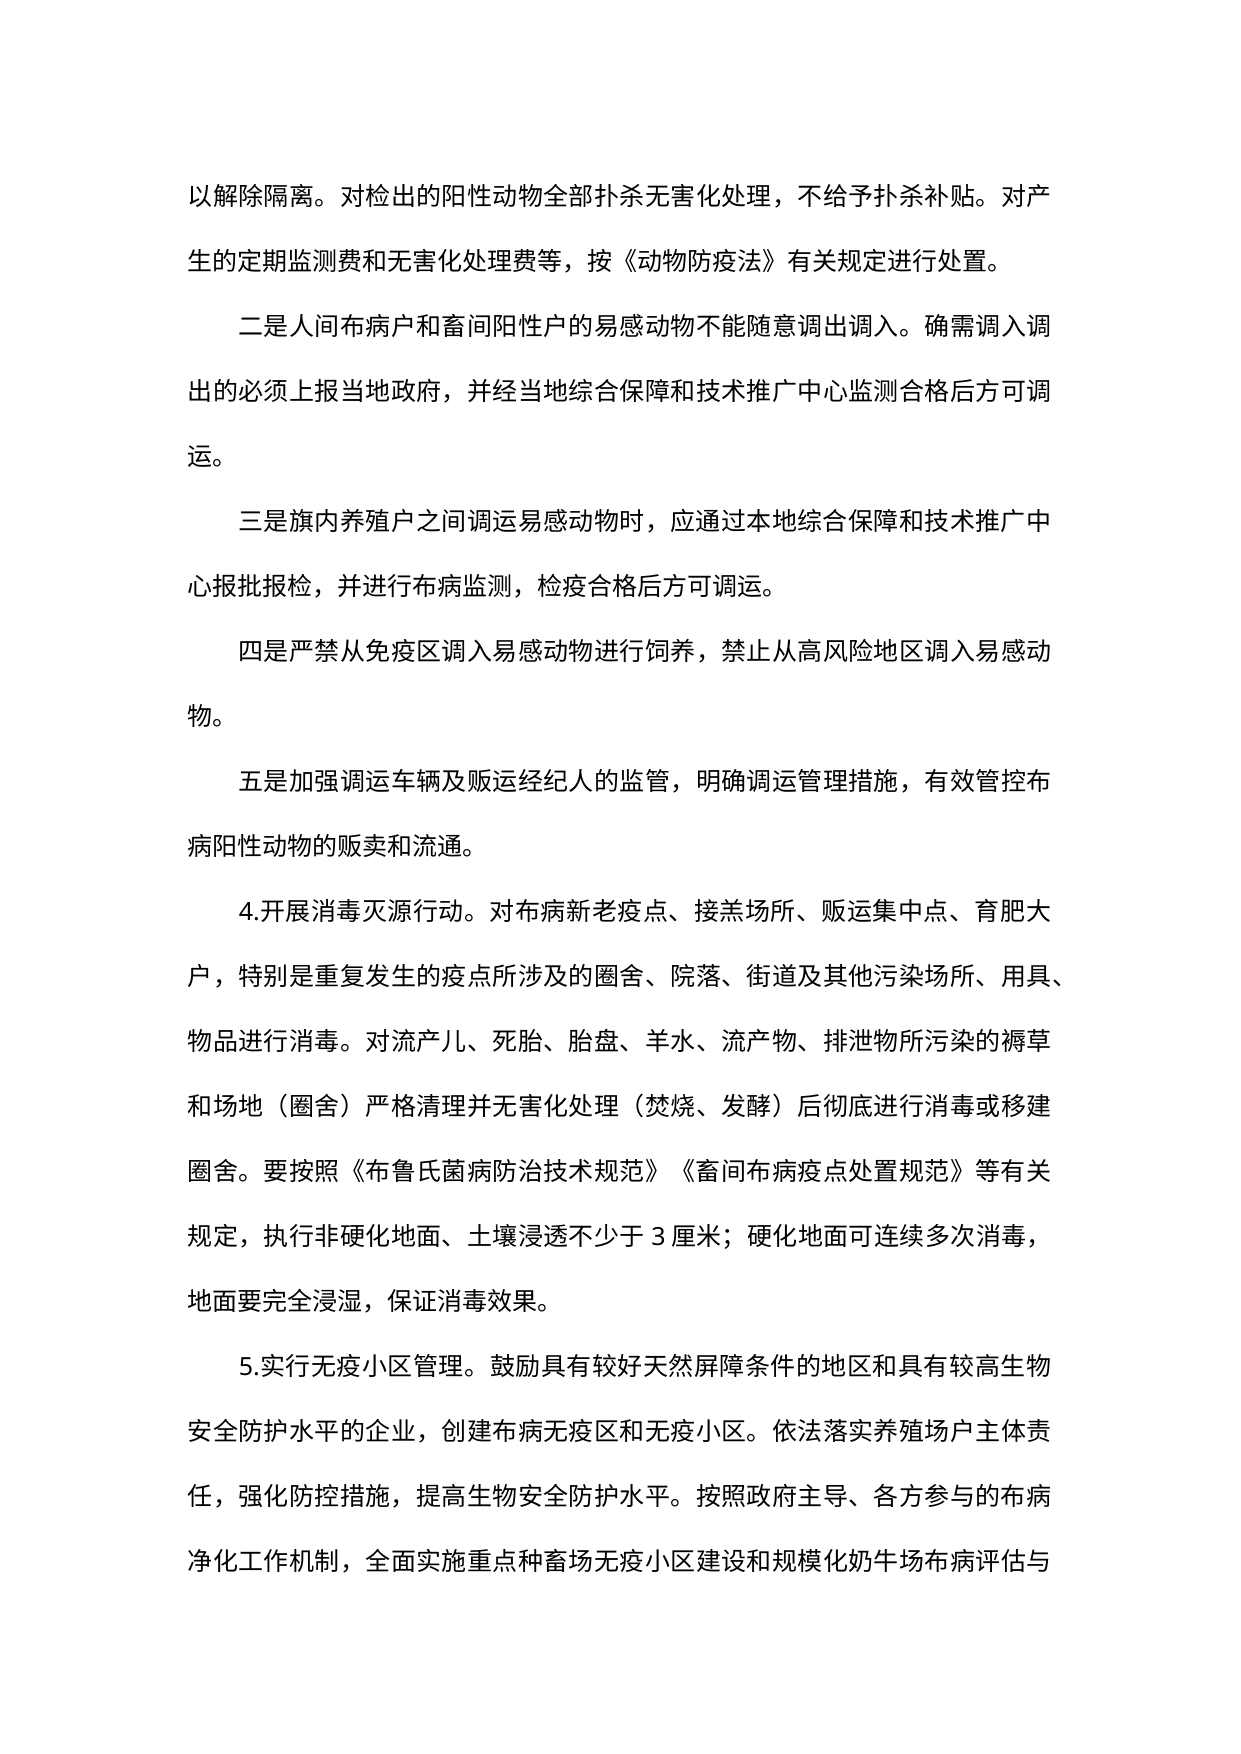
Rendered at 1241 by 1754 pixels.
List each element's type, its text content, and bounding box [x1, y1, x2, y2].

text 4.开展消毒灭源行动。对布病新老疫点、接羔场所、贩运集中点、育肥大户，特别是重复发生的疫点所涉及的圈舍、院落、街道及其他污染场所、用具、物品进行消毒。对流产儿、死胎、胎盘、羊水、流产物、排泄物所污染的褥草和场地（圈舍）严格清理并无害化处理（焚烧、发酵）后彻底进行消毒或移建圈舍。要按照《布鲁氏菌病防治技术规范》《畜间布病疫点处置规范》等有关规定，执行非硬化地面、土壤浸透不少于3厘米；硬化地面可连续多次消毒，地面要完全浸湿，保证消毒效果。 [187, 877, 1053, 1332]
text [187, 1332, 1053, 1592]
text 二是人间布病户和畜间阳性户的易感动物不能随意调出调入。确需调入调出的必须上报当地政府，并经当地综合保障和技术推广中心监测合格后方可调运。 [187, 292, 1053, 487]
text 四是严禁从免疫区调入易感动物进行饲养，禁止从高风险地区调入易感动物。 [187, 617, 1053, 747]
text 五是加强调运车辆及贩运经纪人的监管，明确调运管理措施，有效管控布病阳性动物的贩卖和流通。 [187, 747, 1053, 877]
text 三是旗内养殖户之间调运易感动物时，应通过本地综合保障和技术推广中心报批报检，并进行布病监测，检疫合格后方可调运。 [187, 487, 1053, 617]
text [187, 162, 1053, 292]
